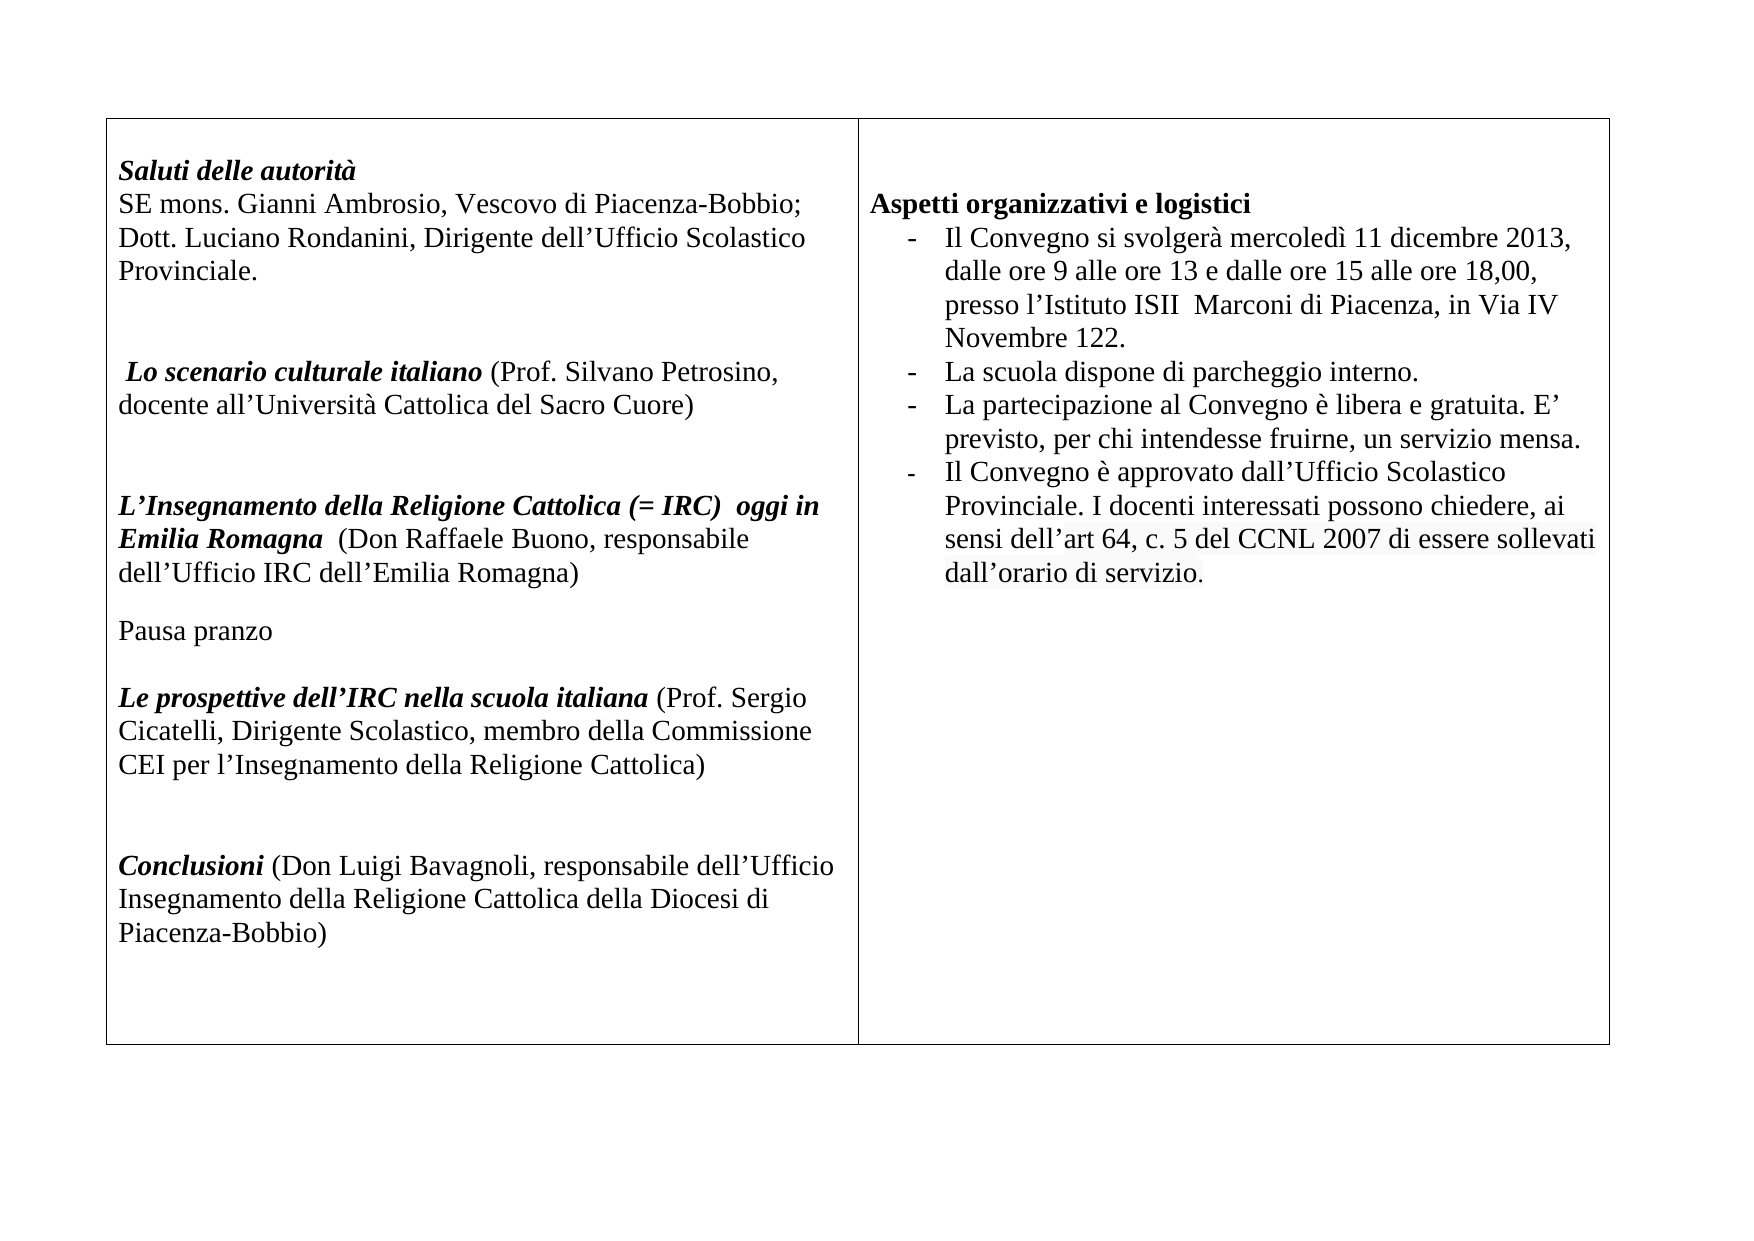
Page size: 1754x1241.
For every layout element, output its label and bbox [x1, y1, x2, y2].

table_cell [859, 119, 1609, 1044]
table_cell [107, 119, 858, 1044]
